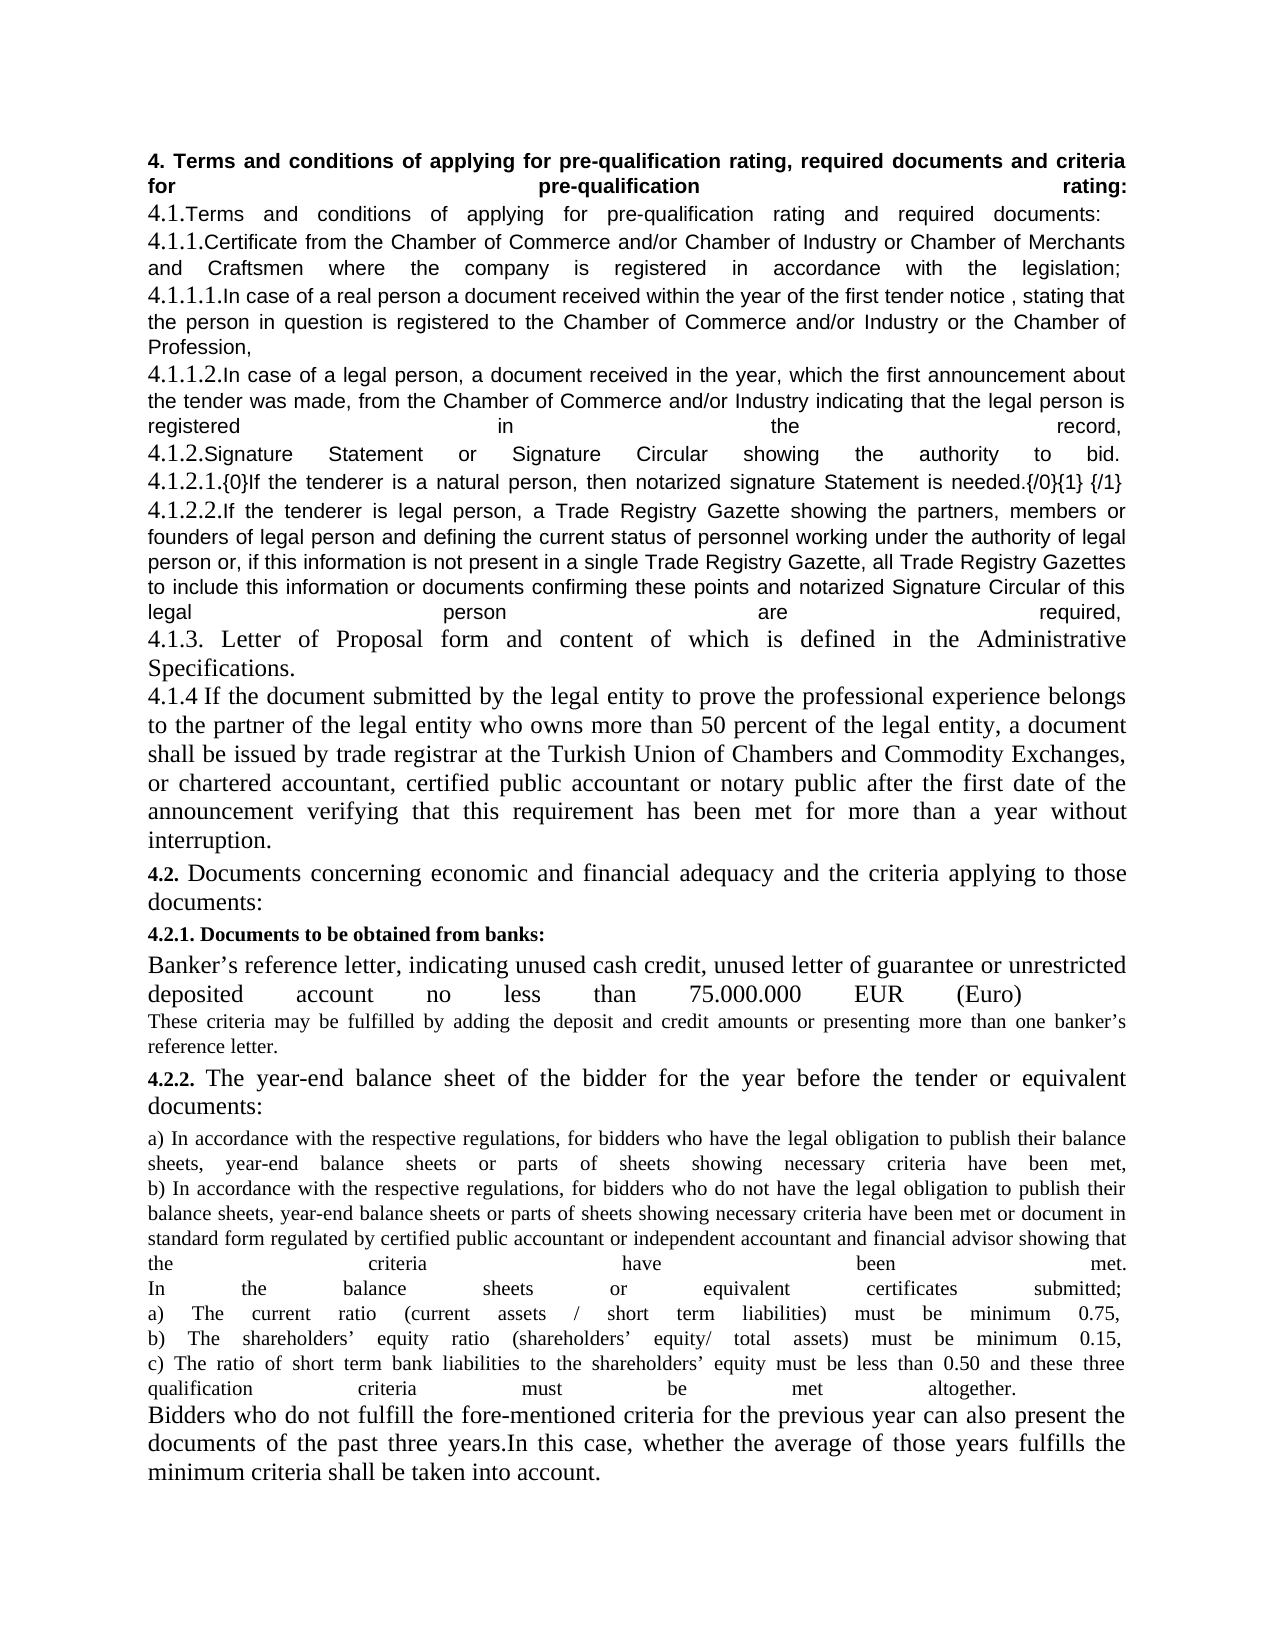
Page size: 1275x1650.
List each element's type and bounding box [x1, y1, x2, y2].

table_header [148, 148, 1127, 1486]
